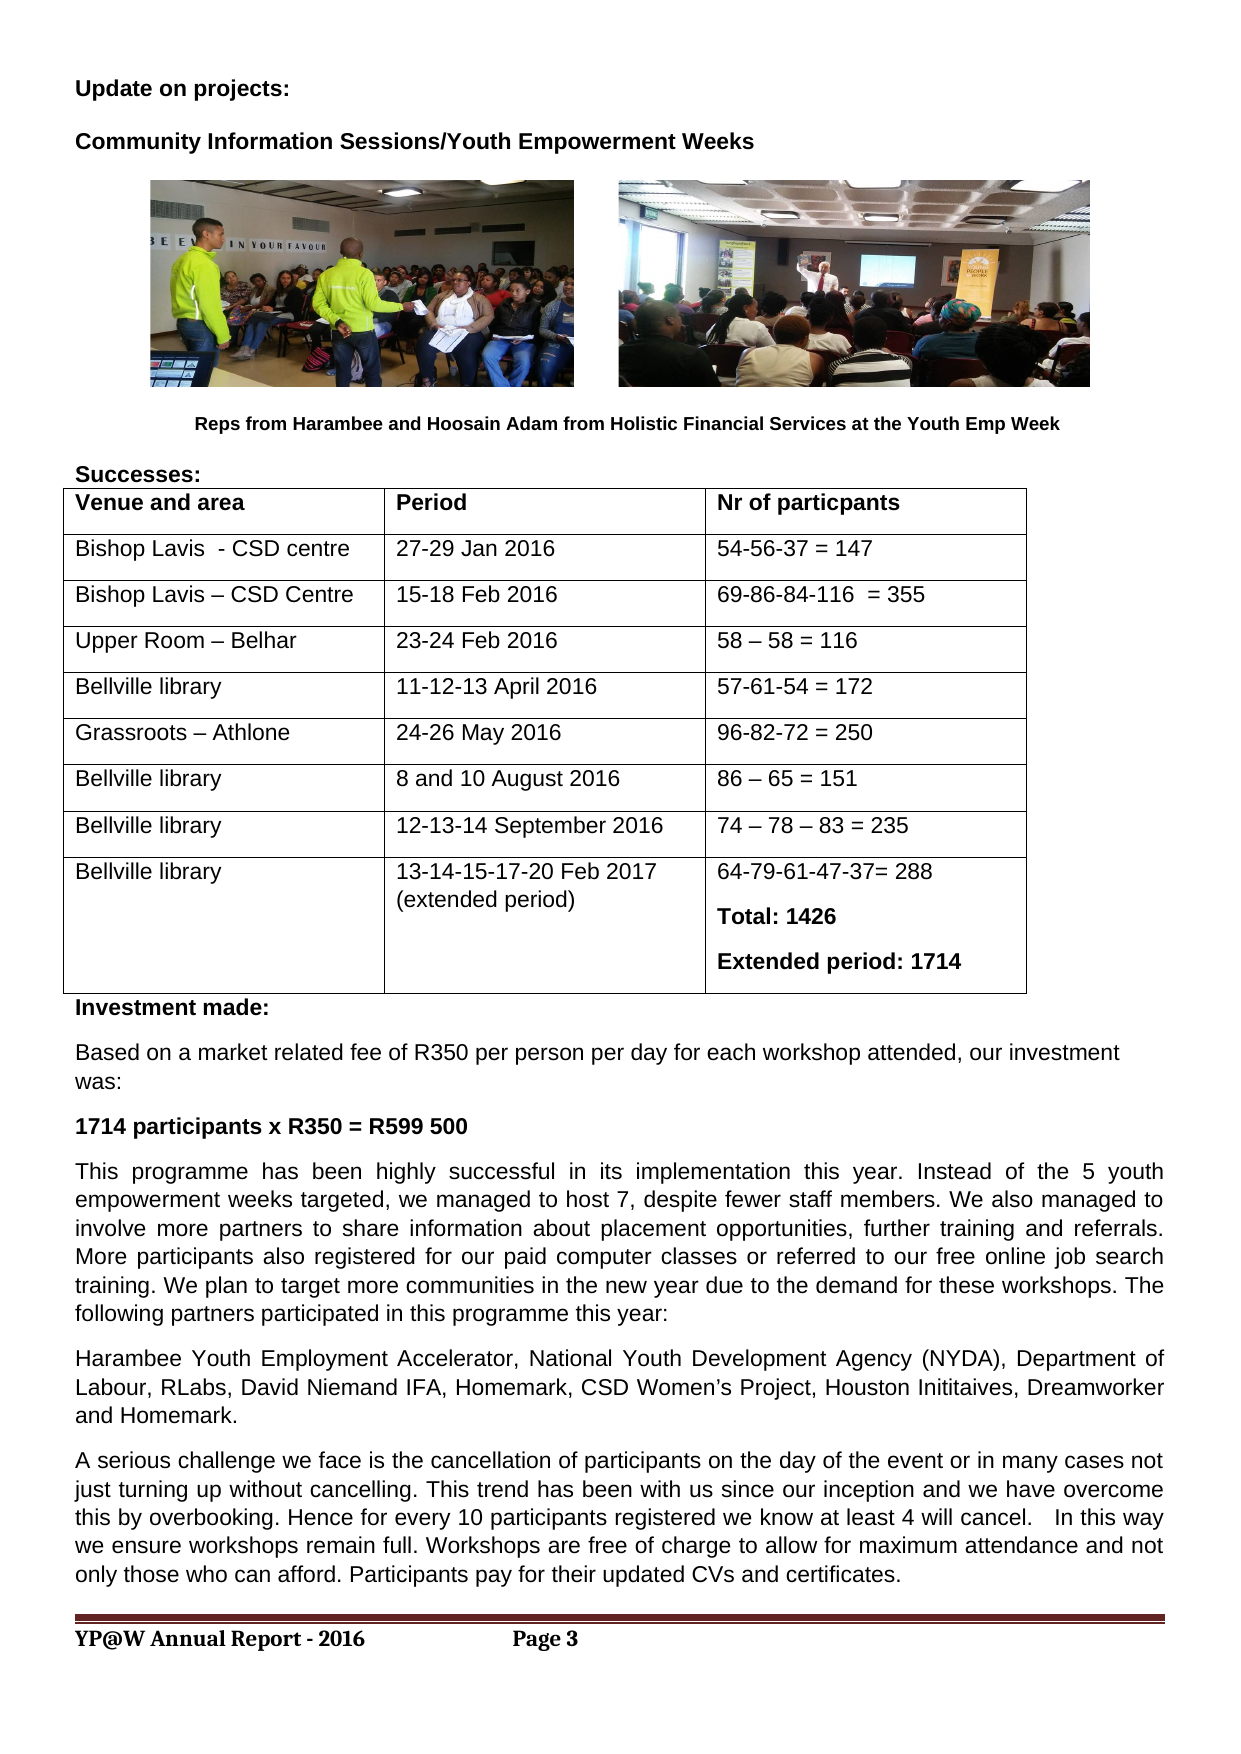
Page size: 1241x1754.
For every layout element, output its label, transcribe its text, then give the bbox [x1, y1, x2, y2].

table_header Venue and area [64, 489, 384, 534]
table_cell 8 and 10 August 2016 [385, 765, 705, 811]
picture [618, 180, 1090, 387]
table_cell 15-18 Feb 2016 [385, 581, 705, 626]
table_cell 54-56-37 = 147 [706, 535, 1026, 580]
text Based on a market related fee of R350 per person per day for each workshop attended, our investment was: [75, 1039, 1165, 1094]
table_cell 74 – 78 – 83 = 235 [706, 812, 1026, 857]
text Update on projects: [75, 75, 1165, 101]
table_cell 13-14-15-17-20 Feb 2017 (extended period) [385, 858, 705, 993]
table_cell 69-86-84-116 = 355 [706, 581, 1026, 626]
text Successes: [75, 461, 1165, 487]
table_cell 11-12-13 April 2016 [385, 673, 705, 718]
table_cell 27-29 Jan 2016 [385, 535, 705, 580]
table_cell 86 – 65 = 151 [706, 765, 1026, 811]
text A serious challenge we face is the cancellation of participants on the day of the event or in many cases not just turning up without cancelling. This trend has been with us since our inception and we have overcome this by overbooking. Hence for every 10 participants registered we know at least 4 will cancel. In this way we ensure workshops remain full. Workshops are free of charge to allow for maximum attendance and not only those who can afford. Participants pay for their updated CVs and certificates. [75, 1447, 1165, 1587]
table_cell 57-61-54 = 172 [706, 673, 1026, 718]
text Harambee Youth Employment Accelerator, National Youth Development Agency (NYDA), Department of Labour, RLabs, David Niemand IFA, Homemark, CSD Women’s Project, Houston Inititaives, Dreamworker and Homemark. [75, 1345, 1165, 1428]
table_cell Grassroots – Athlone [64, 719, 384, 764]
text 1714 participants x R350 = R599 500 [75, 1113, 1165, 1139]
table_header Nr of particpants [706, 489, 1026, 534]
table_cell Bishop Lavis - CSD centre [64, 535, 384, 580]
text This programme has been highly successful in its implementation this year. Instead of the 5 youth empowerment weeks targeted, we managed to host 7, despite fewer staff members. We also managed to involve more partners to share information about placement opportunities, further training and referrals. More participants also registered for our paid computer classes or referred to our free online job search training. We plan to target more communities in the new year due to the demand for these workshops. The following partners participated in this programme this year: [75, 1158, 1165, 1326]
table_cell 96-82-72 = 250 [706, 719, 1026, 764]
table_cell Bishop Lavis – CSD Centre [64, 581, 384, 626]
picture [150, 180, 574, 387]
text Community Information Sessions/Youth Empowerment Weeks [75, 128, 1165, 154]
table_cell 12-13-14 September 2016 [385, 812, 705, 857]
table_cell 23-24 Feb 2016 [385, 627, 705, 672]
table_cell Bellville library [64, 765, 384, 811]
text Investment made: [75, 994, 1165, 1020]
table_cell 24-26 May 2016 [385, 719, 705, 764]
table_header Period [385, 489, 705, 534]
table_cell Upper Room – Belhar [64, 627, 384, 672]
table_cell 58 – 58 = 116 [706, 627, 1026, 672]
table_cell 64-79-61-47-37= 288 Total: 1426 Extended period: 1714 [706, 858, 1026, 993]
table_cell Bellville library [64, 858, 384, 993]
table_cell Bellville library [64, 812, 384, 857]
table_cell Bellville library [64, 673, 384, 718]
text Reps from Harambee and Hoosain Adam from Holistic Financial Services at the Youth Emp Week [75, 413, 1165, 435]
